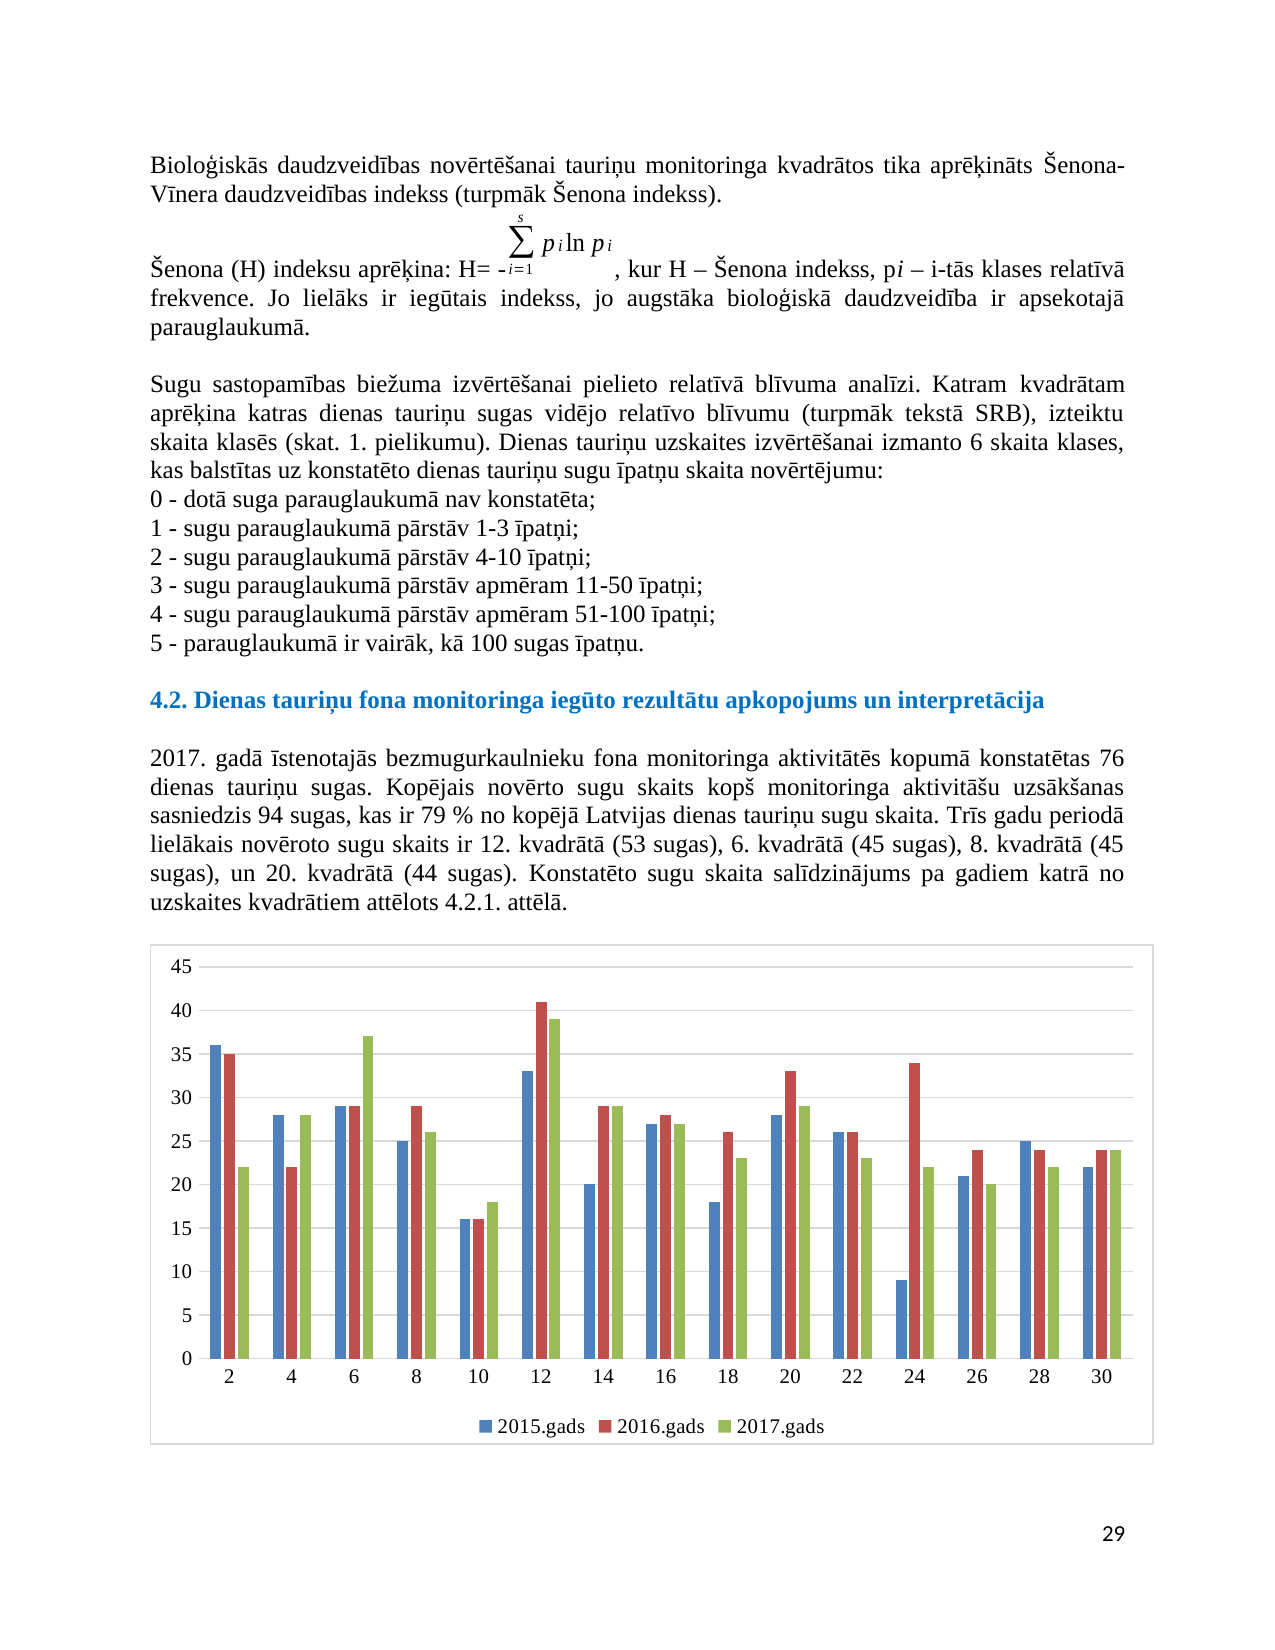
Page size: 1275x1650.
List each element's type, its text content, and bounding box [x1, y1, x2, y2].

text 3 - sugu parauglaukumā pārstāv apmēram 11-50 īpatņi; [150, 571, 1125, 599]
text Sugu sastopamības biežuma izvērtēšanai pielieto relatīvā blīvuma analīzi. Katram kvadrātam aprēķina katras dienas tauriņu sugas vidējo relatīvo blīvumu (turpmāk tekstā SRB), izteiktu skaita klasēs (skat. 1. pielikumu). Dienas tauriņu uzskaites izvērtēšanai izmanto 6 skaita klases, kas balstītas uz konstatēto dienas tauriņu sugu īpatņu skaita novērtējumu: [150, 369, 1125, 484]
text 2 - sugu parauglaukumā pārstāv 4-10 īpatņi; [150, 542, 1125, 571]
text 2017. gadā īstenotajās bezmugurkaulnieku fona monitoringa aktivitātēs kopumā konstatētas 76 dienas tauriņu sugas. Kopējais novērto sugu skaits kopš monitoringa aktivitāšu uzsākšanas sasniedzis 94 sugas, kas ir 79 % no kopējā Latvijas dienas tauriņu sugu skaita. Trīs gadu periodā lielākais novēroto sugu skaits ir 12. kvadrātā (53 sugas), 6. kvadrātā (45 sugas), 8. kvadrātā (45 sugas), un 20. kvadrātā (44 sugas). Konstatēto sugu skaita salīdzinājums pa gadiem katrā no uzskaites kvadrātiem attēlots 4.2.1. attēlā. [150, 743, 1125, 916]
text Bioloģiskās daudzveidības novērtēšanai tauriņu monitoringa kvadrātos tika aprēķināts Šenona-Vīnera daudzveidības indekss (turpmāk Šenona indekss). [150, 150, 1125, 207]
text 4.2. Dienas tauriņu fona monitoringa iegūto rezultātu apkopojums un interpretācija [150, 686, 1125, 714]
text 1 - sugu parauglaukumā pārstāv 1-3 īpatņi; [150, 513, 1125, 542]
text 4 - sugu parauglaukumā pārstāv apmēram 51-100 īpatņi; [150, 599, 1125, 628]
text 5 - parauglaukumā ir vairāk, kā 100 sugas īpatņu. [150, 628, 1125, 657]
text 0 - dotā suga parauglaukumā nav konstatēta; [150, 484, 1125, 513]
text Šenona (H) indeksu aprēķina: H= -, kur H – Šenona indekss, pi – i-tās klases relatīvā frekvence. Jo lielāks ir iegūtais indekss, jo augstāka bioloģiskā daudzveidība ir apsekotajā parauglaukumā. [150, 207, 1125, 341]
